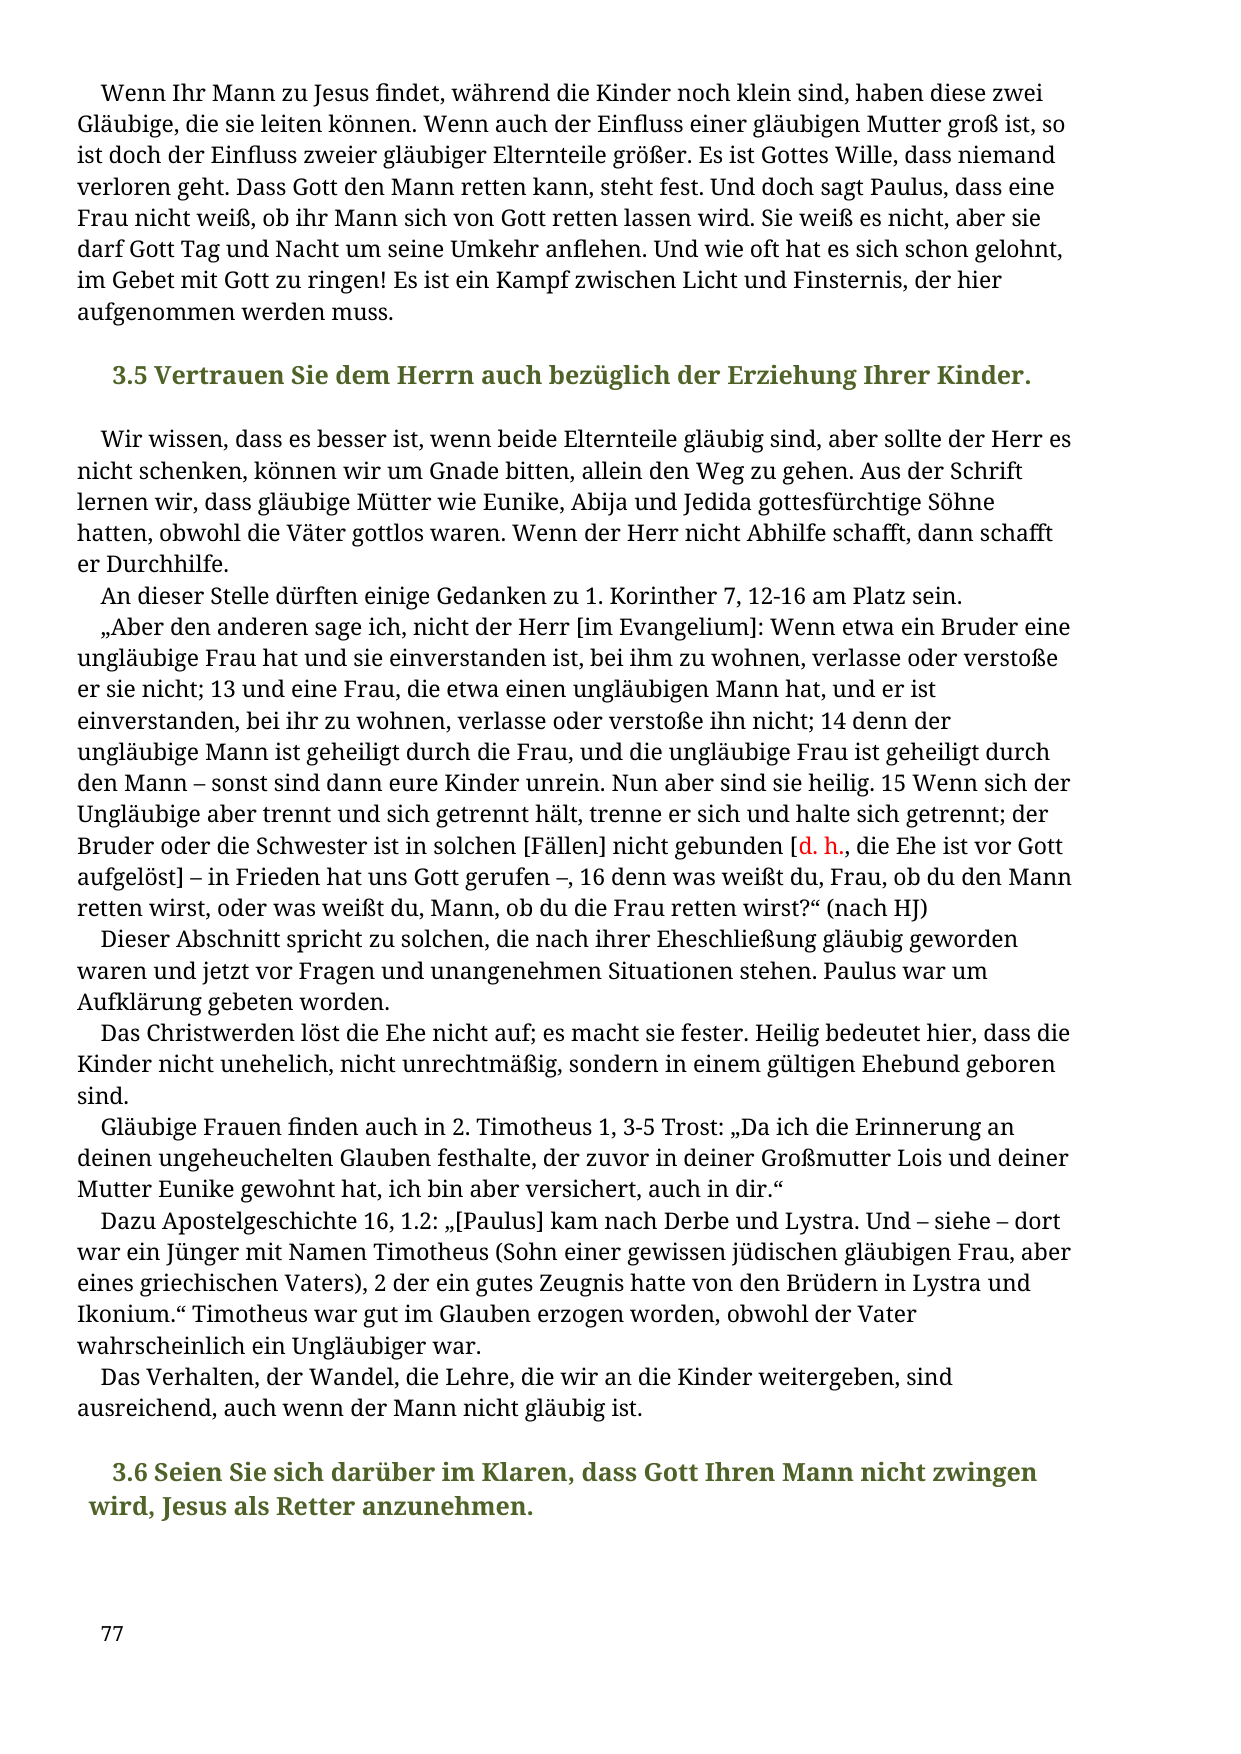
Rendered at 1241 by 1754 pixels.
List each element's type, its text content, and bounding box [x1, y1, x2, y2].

text Wir wissen, dass es besser ist, wenn beide Elternteile gläubig sind, aber sollte der Herr es nicht schenken, können wir um Gnade bitten, allein den Weg zu gehen. Aus der Schrift lernen wir, dass gläubige Mütter wie Eunike, Abija und Jedida gottesfürchtige Söhne hatten, obwohl die Väter gottlos waren. Wenn der Herr nicht Abhilfe schafft, dann schafft er Durchhilfe. [77, 423, 1075, 579]
text Dazu Apostelgeschichte 16, 1.2: „[Paulus] kam nach Derbe und Lystra. Und – siehe – dort war ein Jünger mit Namen Timotheus (Sohn einer gewissen jüdischen gläubigen Frau, aber eines griechischen Vaters), 2 der ein gutes Zeugnis hatte von den Brüdern in Lystra und Ikonium.“ Timotheus war gut im Glauben erzogen worden, obwohl der Vater wahrscheinlich ein Ungläubiger war. [77, 1204, 1075, 1361]
subtitle 3.5 Vertrauen Sie dem Herrn auch bezüglich der Erziehung Ihrer Kinder. [88, 358, 1075, 392]
text Das Christwerden löst die Ehe nicht auf; es macht sie fester. Heilig bedeutet hier, dass die Kinder nicht unehelich, nicht unrechtmäßig, sondern in einem gültigen Ehebund geboren sind. [77, 1017, 1075, 1111]
text „Aber den anderen sage ich, nicht der Herr [im Evangelium]: Wenn etwa ein Bruder eine ungläubige Frau hat und sie einverstanden ist, bei ihm zu wohnen, verlasse oder verstoße er sie nicht; 13 und eine Frau, die etwa einen ungläubigen Mann hat, und er ist einverstanden, bei ihr zu wohnen, verlasse oder verstoße ihn nicht; 14 denn der ungläubige Mann ist geheiligt durch die Frau, und die ungläubige Frau ist geheiligt durch den Mann – sonst sind dann eure Kinder unrein. Nun aber sind sie heilig. 15 Wenn sich der Ungläubige aber trennt und sich getrennt hält, trenne er sich und halte sich getrennt; der Bruder oder die Schwester ist in solchen [Fällen] nicht gebunden [d. h., die Ehe ist vor Gott aufgelöst] – in Frieden hat uns Gott gerufen –, 16 denn was weißt du, Frau, ob du den Mann retten wirst, oder was weißt du, Mann, ob du die Frau retten wirst?“ (nach HJ) [77, 611, 1075, 923]
text Dieser Abschnitt spricht zu solchen, die nach ihrer Eheschließung gläubig geworden waren und jetzt vor Fragen und unangenehmen Situationen stehen. Paulus war um Aufklärung gebeten worden. [77, 923, 1075, 1017]
text Das Verhalten, der Wandel, die Lehre, die wir an die Kinder weitergeben, sind ausreichend, auch wenn der Mann nicht gläubig ist. [77, 1361, 1075, 1423]
text Wenn Ihr Mann zu Jesus findet, während die Kinder noch klein sind, haben diese zwei Gläubige, die sie leiten können. Wenn auch der Einfluss einer gläubigen Mutter groß ist, so ist doch der Einfluss zweier gläubiger Elternteile größer. Es ist Gottes Wille, dass niemand verloren geht. Dass Gott den Mann retten kann, steht fest. Und doch sagt Paulus, dass eine Frau nicht weiß, ob ihr Mann sich von Gott retten lassen wird. Sie weiß es nicht, aber sie darf Gott Tag und Nacht um seine Umkehr anflehen. Und wie oft hat es sich schon gelohnt, im Gebet mit Gott zu ringen! Es ist ein Kampf zwischen Licht und Finsternis, der hier aufgenommen werden muss. [77, 77, 1075, 327]
subtitle 3.6 Seien Sie sich darüber im Klaren, dass Gott Ihren Mann nicht zwingen wird, Jesus als Retter anzunehmen. [88, 1454, 1075, 1523]
text An dieser Stelle dürften einige Gedanken zu 1. Korinther 7, 12-16 am Platz sein. [77, 579, 1075, 611]
text Gläubige Frauen finden auch in 2. Timotheus 1, 3-5 Trost: „Da ich die Erinnerung an deinen ungeheuchelten Glauben festhalte, der zuvor in deiner Großmutter Lois und deiner Mutter Eunike gewohnt hat, ich bin aber versichert, auch in dir.“ [77, 1111, 1075, 1204]
